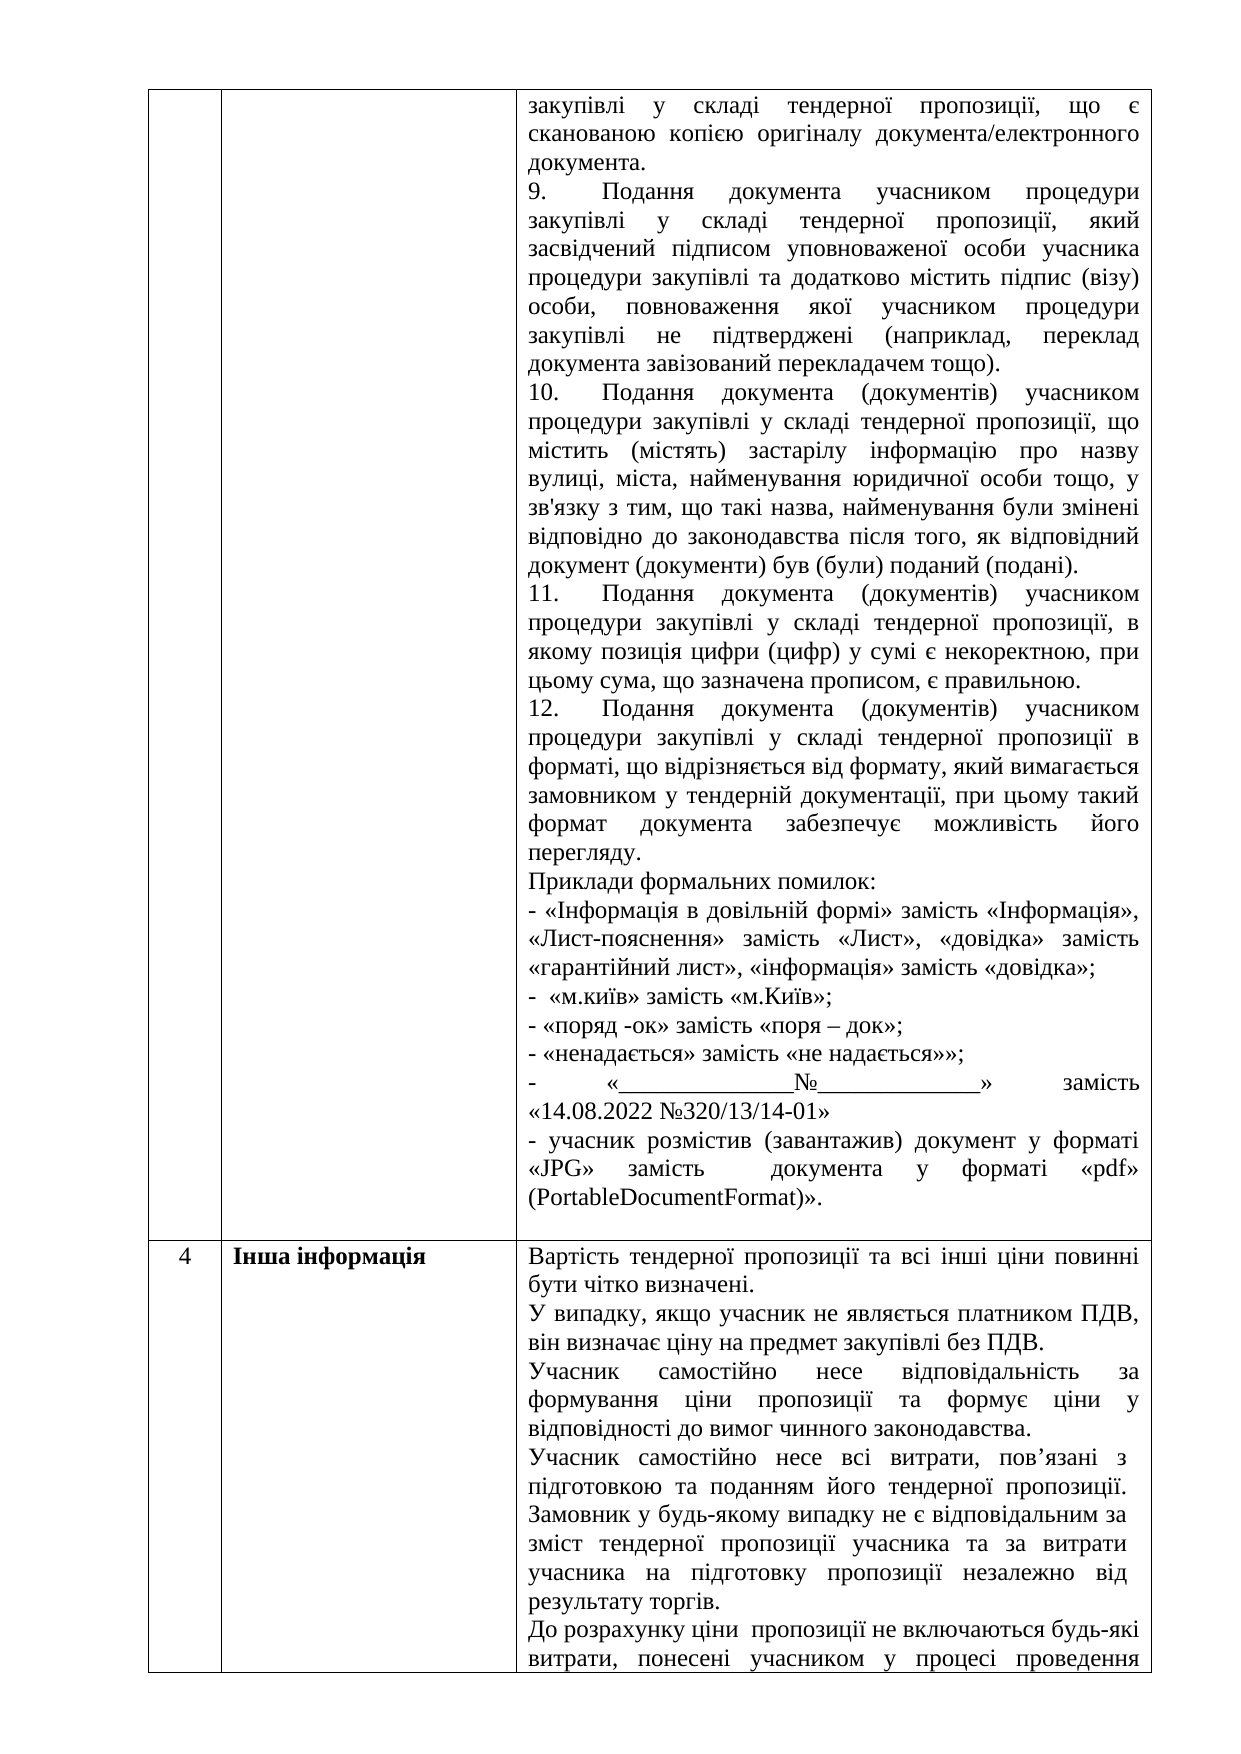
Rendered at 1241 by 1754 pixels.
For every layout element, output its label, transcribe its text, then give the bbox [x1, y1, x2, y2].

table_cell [517, 90, 1151, 1240]
table_cell 3 [149, 90, 221, 1240]
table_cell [222, 90, 516, 1240]
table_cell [517, 1241, 1151, 1672]
table_cell Інша інформація [222, 1241, 516, 1672]
table_cell 4 [149, 1241, 221, 1672]
